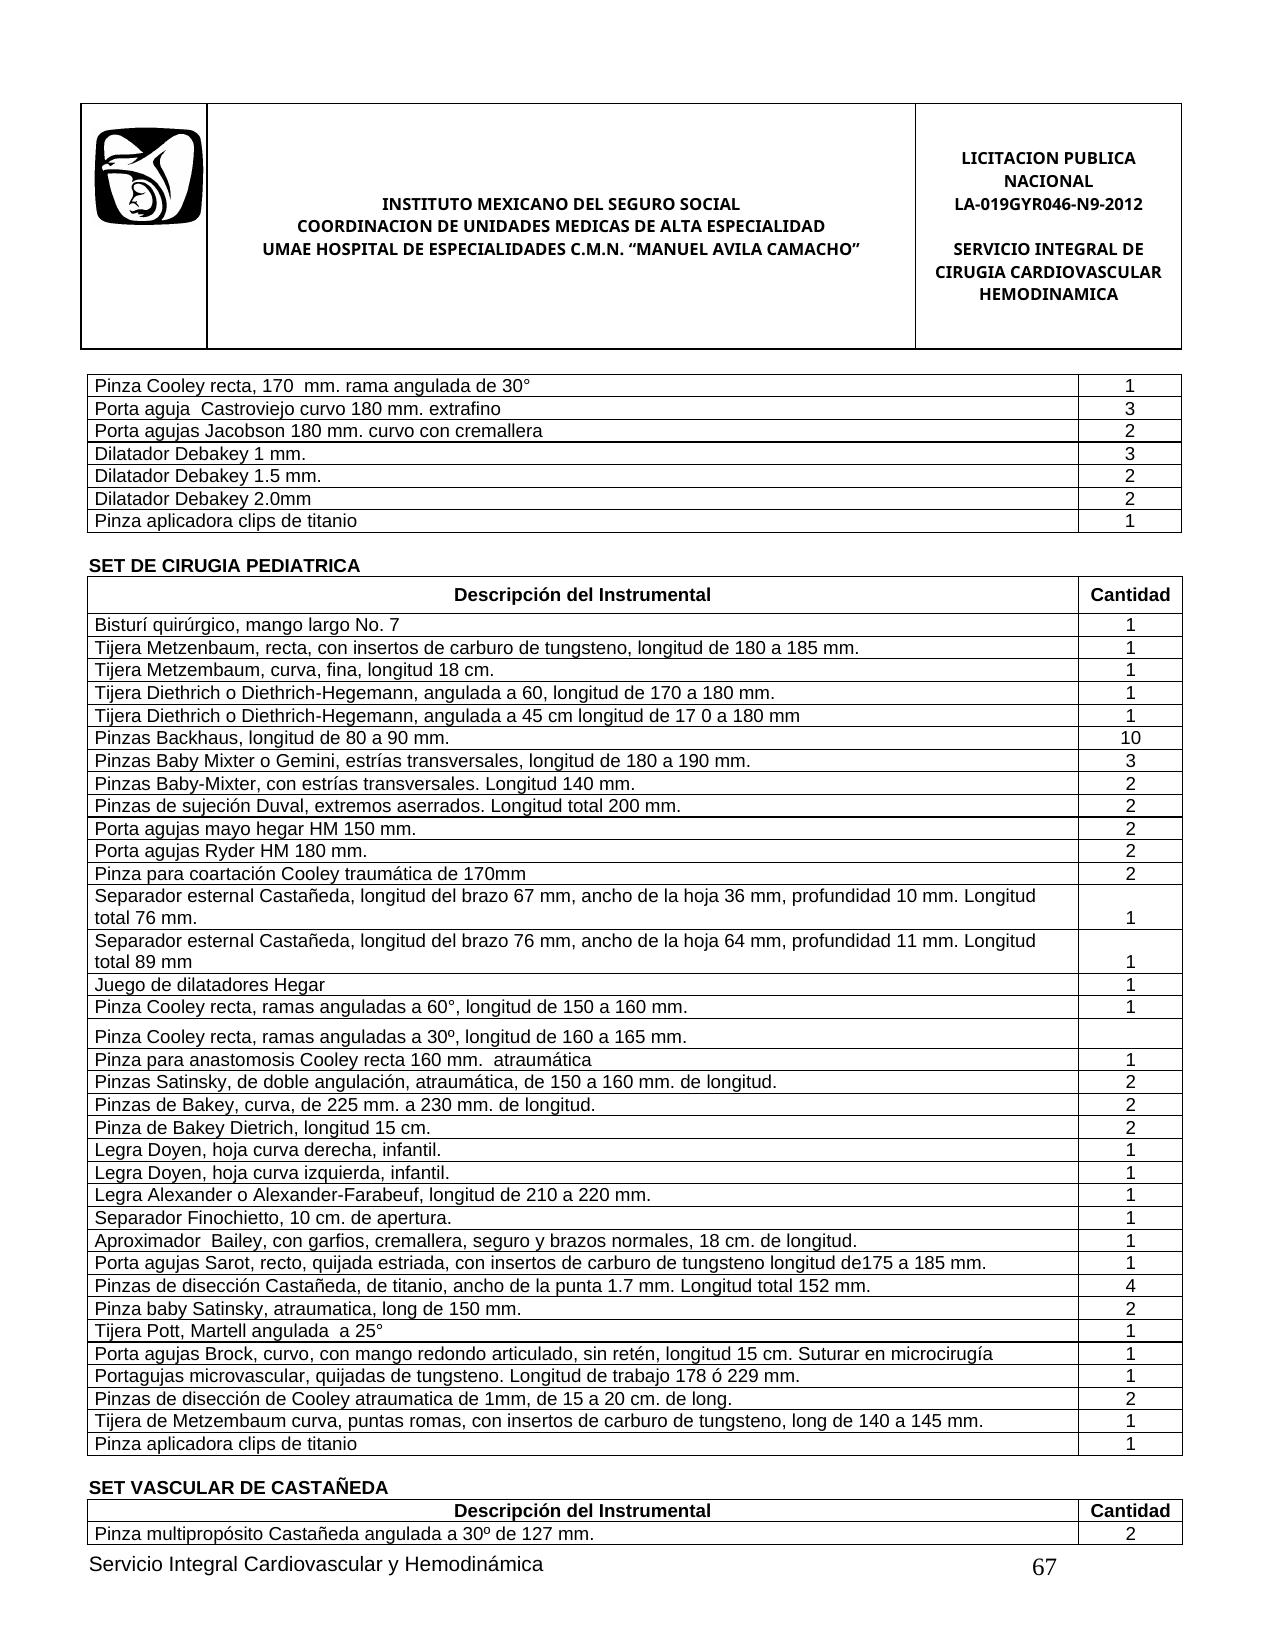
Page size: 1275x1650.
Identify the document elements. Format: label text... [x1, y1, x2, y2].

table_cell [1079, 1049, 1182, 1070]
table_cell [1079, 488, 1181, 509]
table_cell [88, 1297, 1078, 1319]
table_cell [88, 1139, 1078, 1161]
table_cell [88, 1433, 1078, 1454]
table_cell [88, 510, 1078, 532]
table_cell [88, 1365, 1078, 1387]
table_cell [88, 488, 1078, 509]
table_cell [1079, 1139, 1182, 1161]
text SET DE CIRUGIA PEDIATRICA [89, 554, 1186, 576]
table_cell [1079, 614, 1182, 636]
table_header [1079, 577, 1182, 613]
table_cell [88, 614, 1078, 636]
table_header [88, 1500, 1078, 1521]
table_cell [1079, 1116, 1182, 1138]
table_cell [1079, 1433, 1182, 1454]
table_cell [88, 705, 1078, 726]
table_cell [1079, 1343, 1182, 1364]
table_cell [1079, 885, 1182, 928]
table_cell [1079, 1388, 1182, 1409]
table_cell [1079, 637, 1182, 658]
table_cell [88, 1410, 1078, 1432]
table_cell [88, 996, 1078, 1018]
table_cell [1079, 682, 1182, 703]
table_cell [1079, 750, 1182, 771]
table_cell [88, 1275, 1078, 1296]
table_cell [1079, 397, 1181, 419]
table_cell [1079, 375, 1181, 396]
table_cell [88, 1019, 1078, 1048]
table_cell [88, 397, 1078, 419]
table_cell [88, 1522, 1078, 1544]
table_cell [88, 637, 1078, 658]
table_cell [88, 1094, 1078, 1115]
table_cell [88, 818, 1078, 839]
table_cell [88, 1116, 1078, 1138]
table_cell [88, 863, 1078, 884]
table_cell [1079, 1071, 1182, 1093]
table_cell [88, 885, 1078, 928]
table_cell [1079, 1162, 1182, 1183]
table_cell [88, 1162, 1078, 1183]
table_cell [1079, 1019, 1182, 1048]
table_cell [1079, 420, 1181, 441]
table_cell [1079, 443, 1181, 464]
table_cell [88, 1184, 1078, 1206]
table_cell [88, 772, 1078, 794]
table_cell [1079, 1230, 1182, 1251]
text SET VASCULAR DE CASTAÑEDA [89, 1477, 1186, 1499]
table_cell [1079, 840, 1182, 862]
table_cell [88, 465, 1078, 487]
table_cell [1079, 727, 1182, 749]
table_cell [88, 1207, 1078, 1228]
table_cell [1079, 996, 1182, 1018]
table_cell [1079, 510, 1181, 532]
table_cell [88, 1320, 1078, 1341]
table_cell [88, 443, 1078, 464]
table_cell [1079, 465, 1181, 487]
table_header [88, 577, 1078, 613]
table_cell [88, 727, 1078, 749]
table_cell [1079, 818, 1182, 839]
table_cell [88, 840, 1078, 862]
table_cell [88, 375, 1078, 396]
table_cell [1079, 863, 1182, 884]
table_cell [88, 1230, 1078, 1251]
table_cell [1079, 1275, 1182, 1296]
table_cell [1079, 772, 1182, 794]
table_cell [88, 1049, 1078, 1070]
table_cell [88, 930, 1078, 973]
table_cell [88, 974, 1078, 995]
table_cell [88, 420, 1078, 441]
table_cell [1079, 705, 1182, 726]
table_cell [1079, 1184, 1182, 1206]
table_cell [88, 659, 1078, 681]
picture [91, 127, 206, 227]
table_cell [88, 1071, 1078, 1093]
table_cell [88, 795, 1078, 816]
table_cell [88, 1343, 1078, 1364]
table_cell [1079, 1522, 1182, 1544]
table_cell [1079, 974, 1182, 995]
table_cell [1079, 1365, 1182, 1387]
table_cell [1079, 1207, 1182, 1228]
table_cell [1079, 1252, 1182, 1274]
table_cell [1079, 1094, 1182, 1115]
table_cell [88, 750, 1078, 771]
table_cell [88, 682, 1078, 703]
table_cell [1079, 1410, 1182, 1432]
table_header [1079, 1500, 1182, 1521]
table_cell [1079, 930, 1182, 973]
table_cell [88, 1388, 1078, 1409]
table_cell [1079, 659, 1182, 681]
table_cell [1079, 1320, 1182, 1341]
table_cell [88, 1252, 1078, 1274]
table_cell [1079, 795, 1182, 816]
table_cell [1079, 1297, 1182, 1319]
